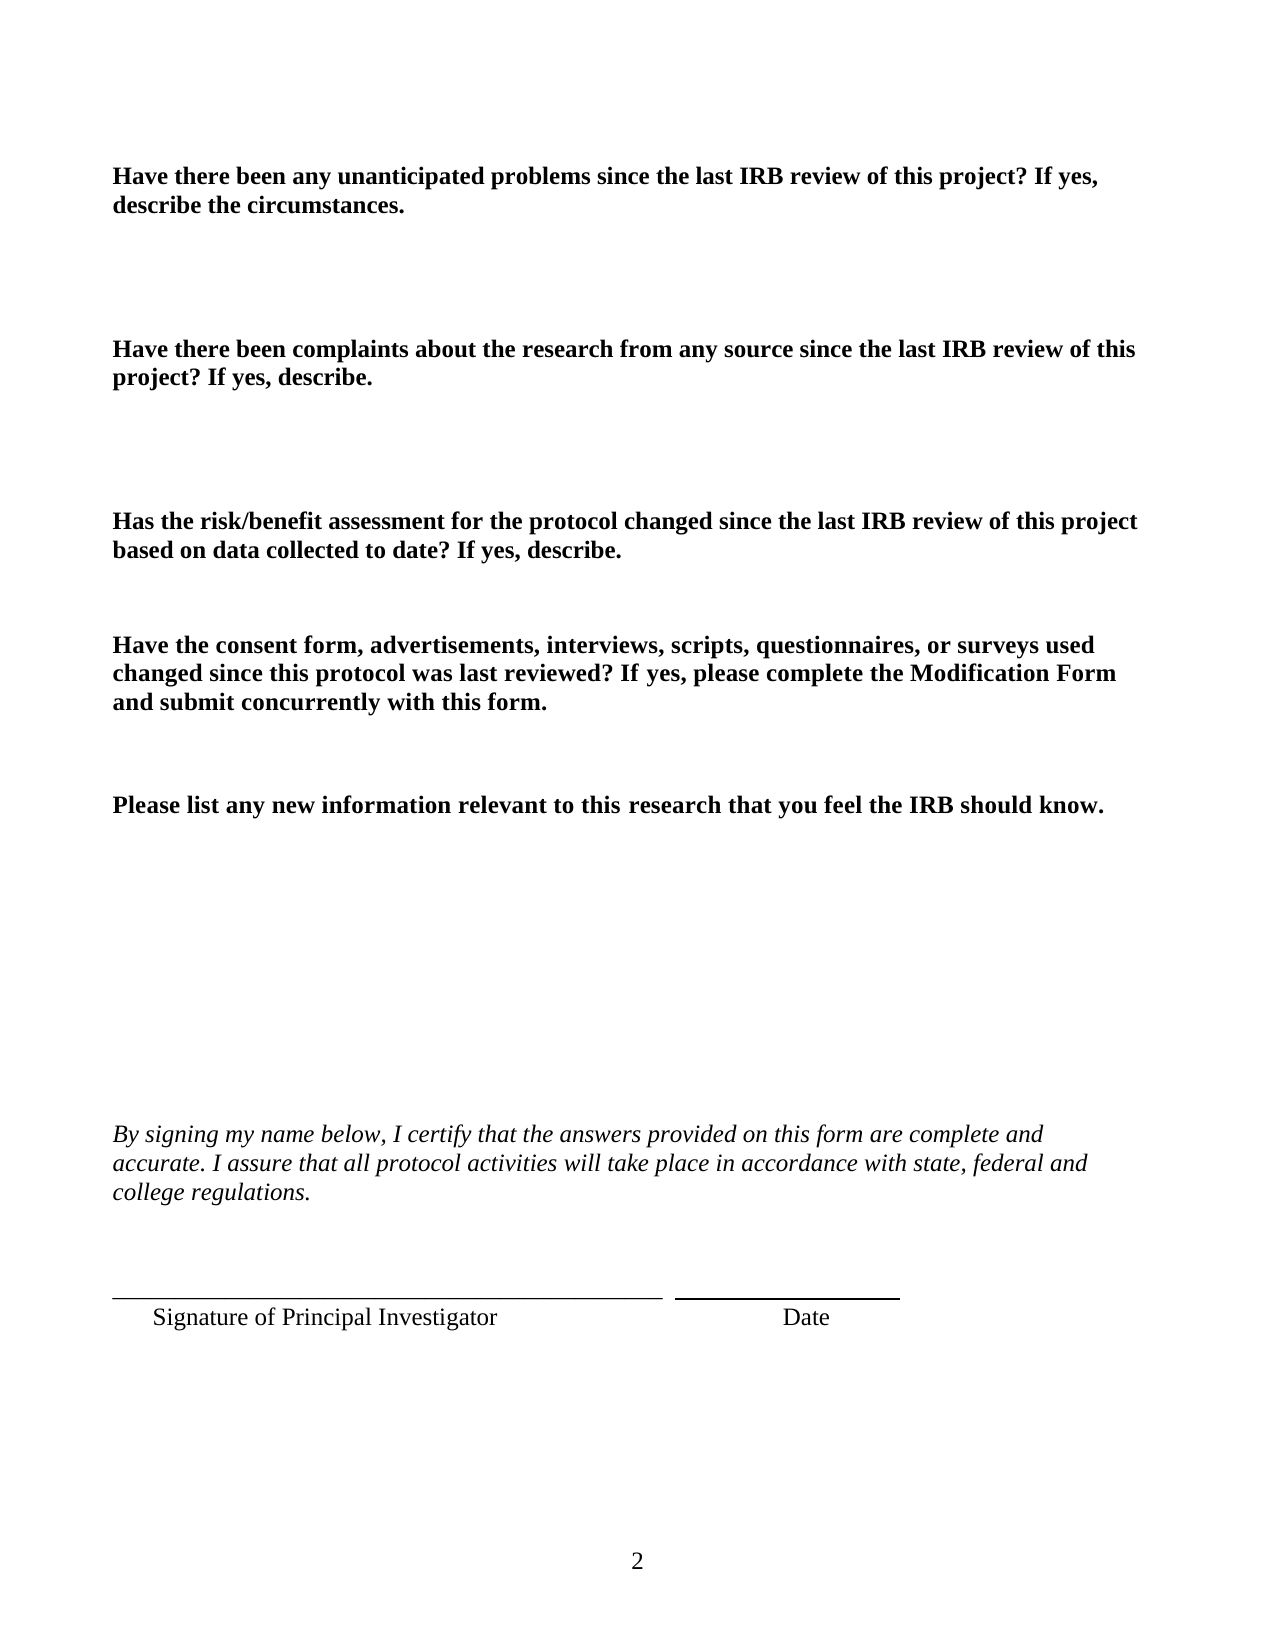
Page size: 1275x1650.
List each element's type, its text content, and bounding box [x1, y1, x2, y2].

text Have there been any unanticipated problems since the last IRB review of this project? If yes, describe the circumstances. [112, 161, 1159, 219]
text Signature of Principal Investigator Date [112, 1302, 1162, 1331]
text Have the consent form, advertisements, interviews, scripts, questionnaires, or surveys used changed since this protocol was last reviewed? If yes, please complete the Modification Form and submit concurrently with this form. [112, 630, 1143, 716]
text Have there been complaints about the research from any source since the last IRB review of this project? If yes, describe. [112, 334, 1159, 391]
text By signing my name below, I certify that the answers provided on this form are complete and accurate. I assure that all protocol activities will take place in accordance with state, federal and college regulations. [112, 1119, 1139, 1206]
text ____________________________________________ [112, 1273, 1164, 1302]
text Please list any new information relevant to this research that you feel the IRB should know. [112, 790, 1143, 818]
text Has the risk/benefit assessment for the protocol changed since the last IRB review of this project based on data collected to date? If yes, describe. [112, 506, 1159, 564]
